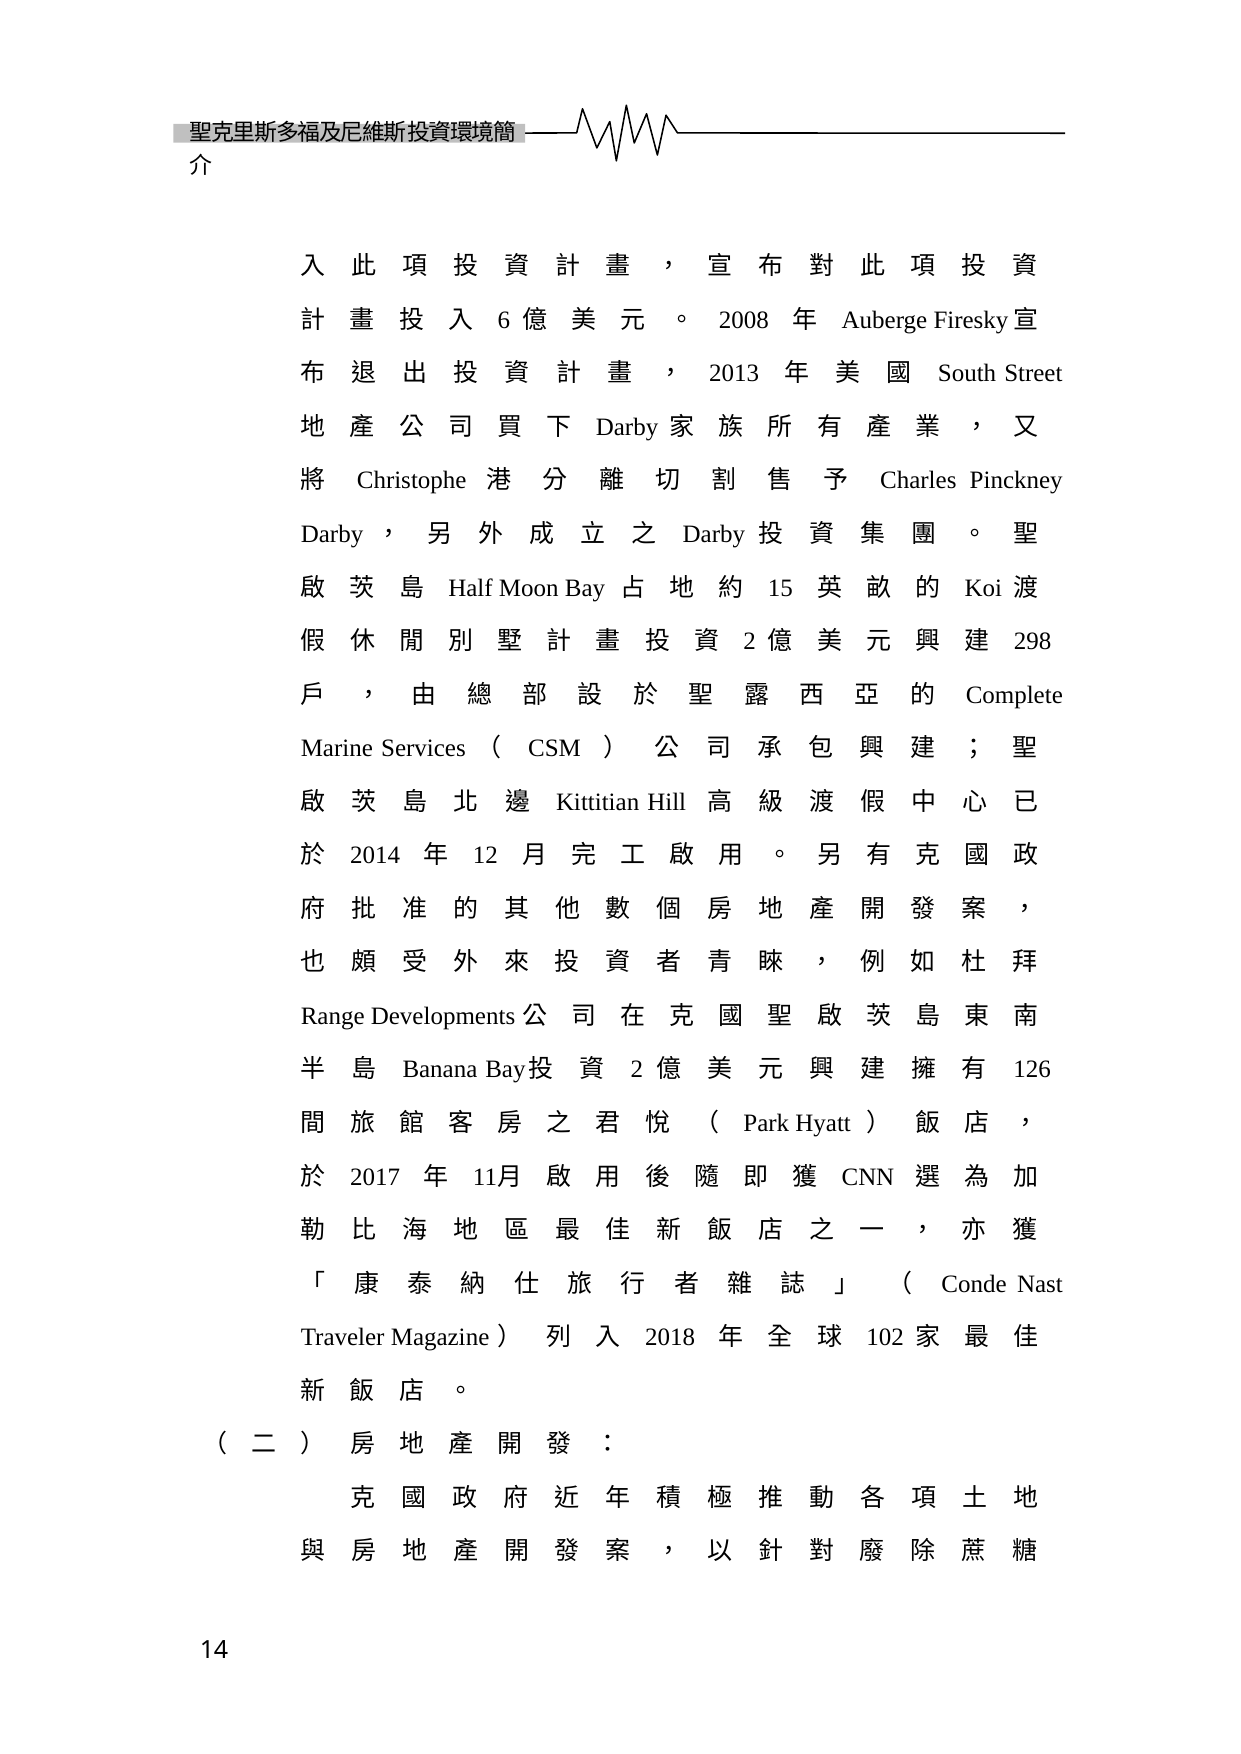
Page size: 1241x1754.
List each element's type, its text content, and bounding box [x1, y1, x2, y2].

text （二）房地產開發： [202, 1415, 1063, 1469]
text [276, 237, 1063, 1415]
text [276, 1469, 1063, 1576]
